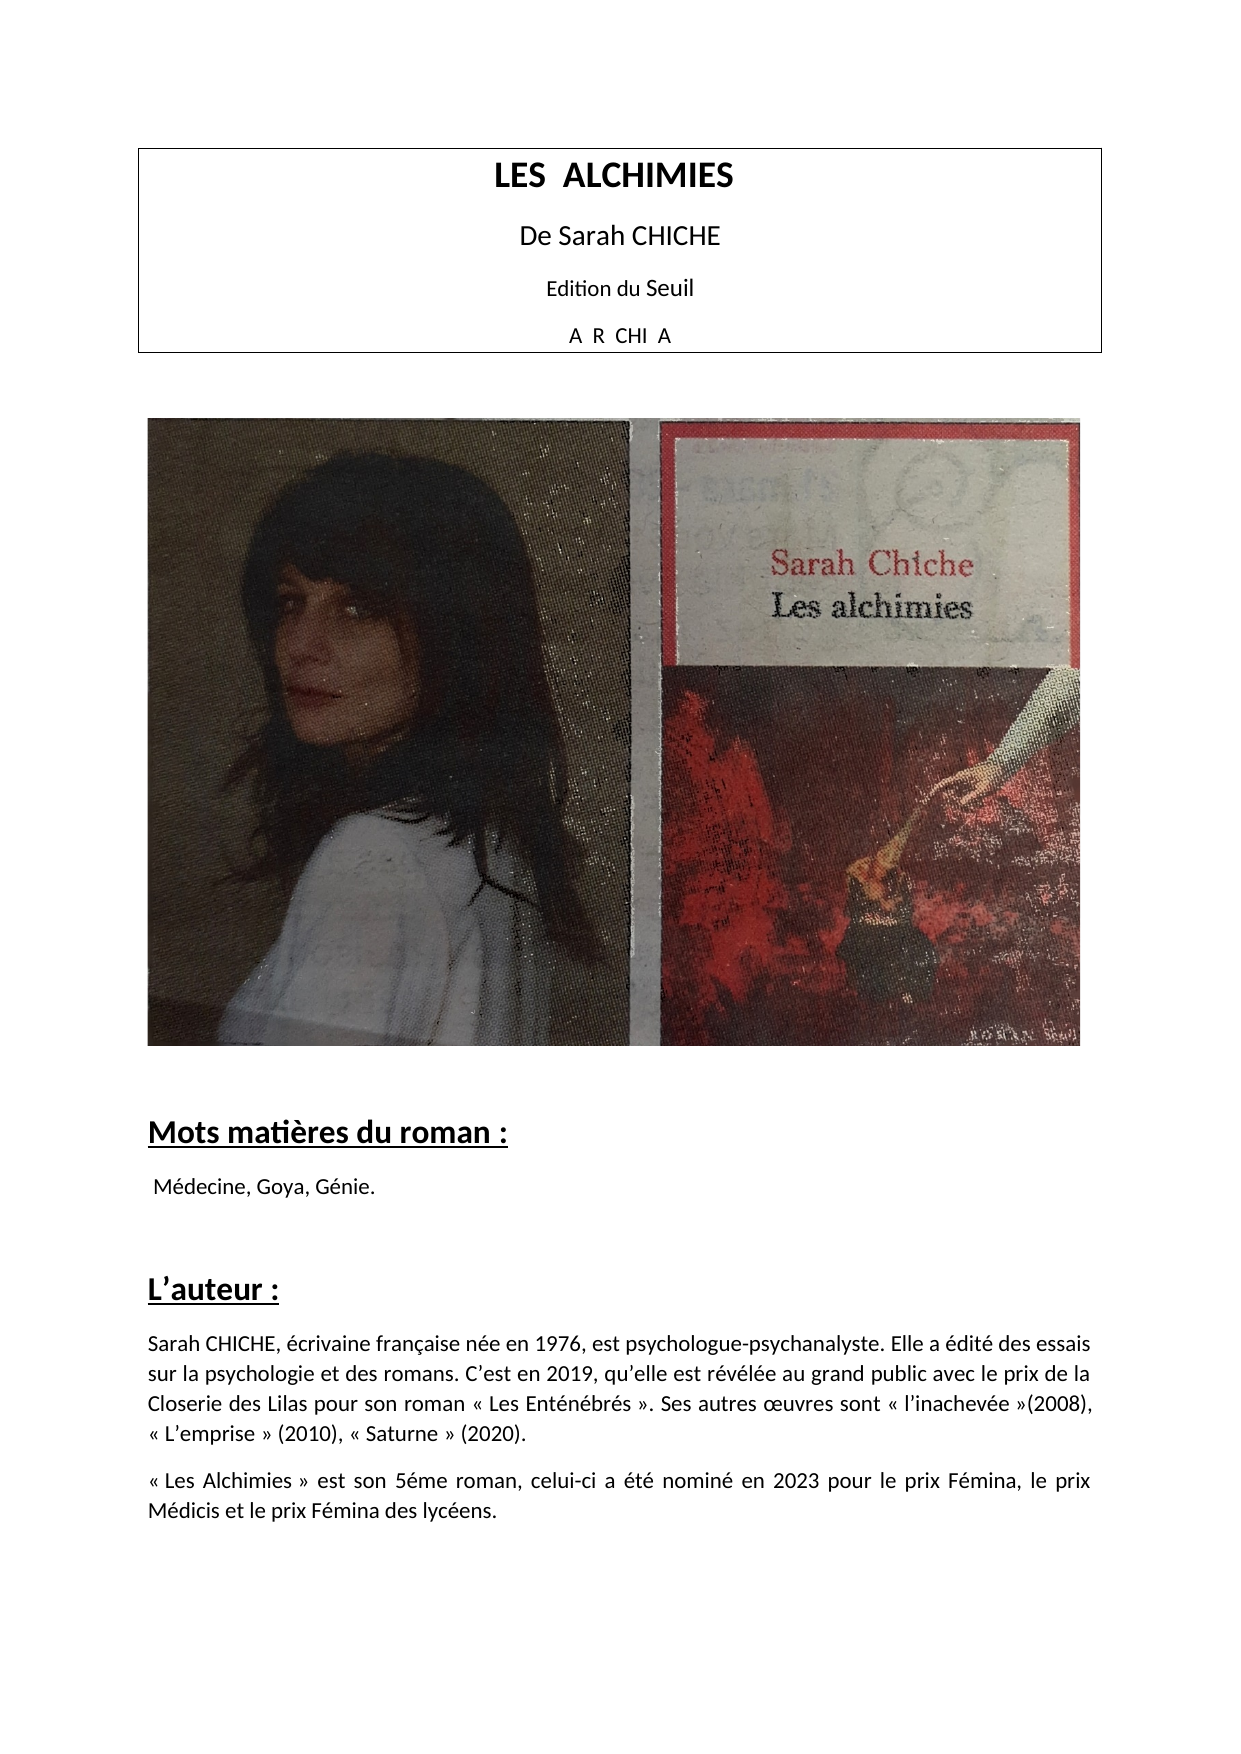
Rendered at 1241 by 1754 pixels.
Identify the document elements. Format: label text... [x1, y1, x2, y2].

text De Sarah CHICHE [139, 214, 1101, 252]
text Sarah CHICHE, écrivaine française née en 1976, est psychologue-psychanalyste. Elle a édité des essais sur la psychologie et des romans. C’est en 2019, qu’elle est révélée au grand public avec le prix de la Closerie des Lilas pour son roman « Les Enténébrés ». Ses autres œuvres sont « l’inachevée »(2008), « L’emprise » (2010), « Saturne » (2020). [148, 1329, 1093, 1448]
text « Les Alchimies » est son 5éme roman, celui-ci a été nominé en 2023 pour le prix Fémina, le prix Médicis et le prix Fémina des lycéens. [148, 1466, 1093, 1525]
text LES ALCHIMIES [139, 149, 1101, 197]
text A R CHI A [139, 318, 1101, 352]
text Edition du Seuil [139, 269, 1101, 302]
picture [147, 418, 1080, 1046]
text Médecine, Goya, Génie. [148, 1172, 1093, 1200]
text L’auteur : [148, 1268, 1093, 1309]
text Mots matières du roman : [148, 1111, 1093, 1152]
